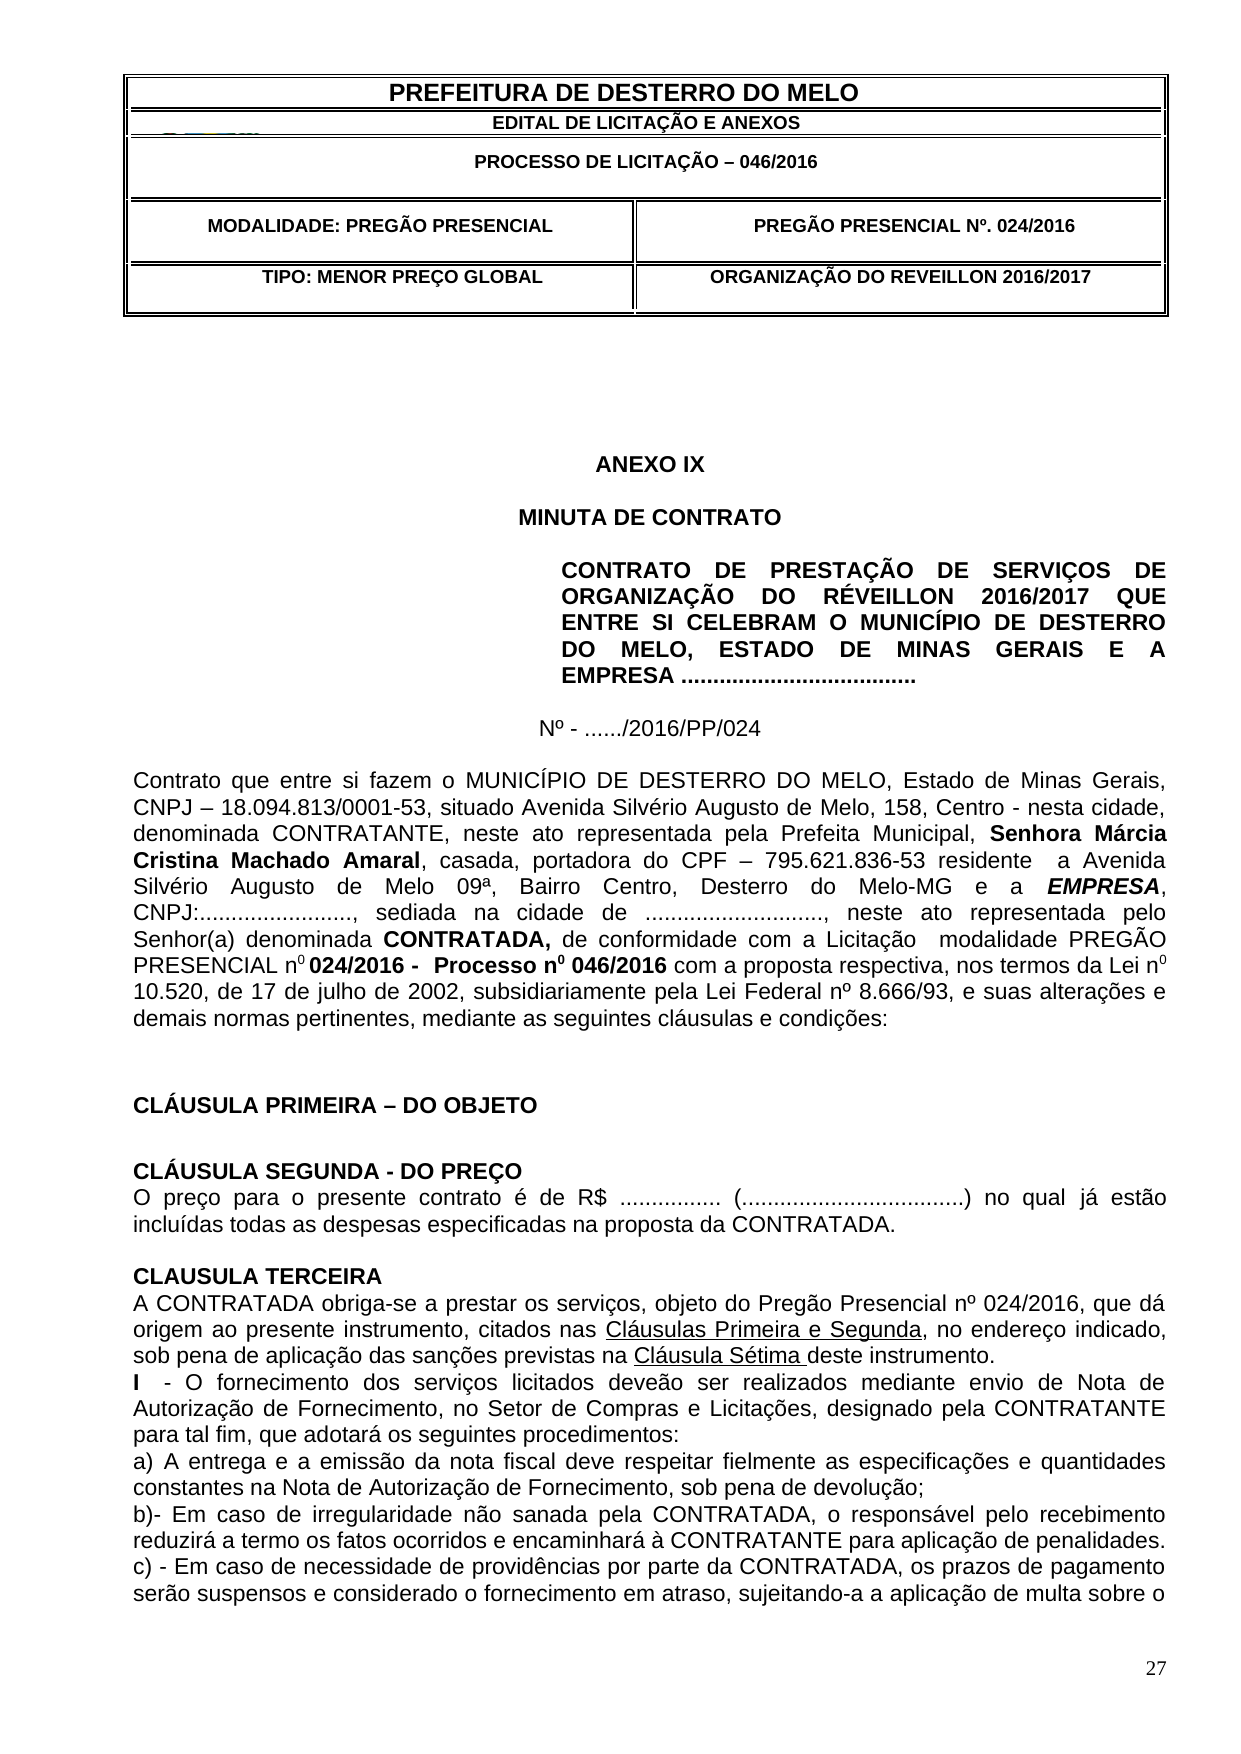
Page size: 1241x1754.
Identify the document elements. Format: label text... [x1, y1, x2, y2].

text CLÁUSULA SEGUNDA - DO PREÇO [133, 1158, 1167, 1184]
text ANEXO IX [133, 451, 1167, 478]
text CLÁUSULA PRIMEIRA – DO OBJETO [133, 1092, 1167, 1118]
text I - O fornecimento dos serviços licitados deveão ser realizados mediante envio de Nota de Autorização de Fornecimento, no Setor de Compras e Licitações, designado pela CONTRATANTE para tal fim, que adotará os seguintes procedimentos: [133, 1369, 1167, 1448]
text MINUTA DE CONTRATO [133, 504, 1167, 530]
text CONTRATO DE PRESTAÇÃO DE SERVIÇOS DE ORGANIZAÇÃO DO RÉVEILLON 2016/2017 QUE ENTRE SI CELEBRAM O MUNICÍPIO DE DESTERRO DO MELO, ESTADO DE MINAS GERAIS E A EMPRESA ..................................... [561, 557, 1167, 688]
text O preço para o presente contrato é de R$ ................ (...................................) no qual já estão incluídas todas as despesas especificadas na proposta da CONTRATADA. [133, 1184, 1167, 1237]
text Contrato que entre si fazem o MUNICÍPIO DE DESTERRO DO MELO, Estado de Minas Gerais, CNPJ – 18.094.813/0001-53, situado Avenida Silvério Augusto de Melo, 158, Centro - nesta cidade, denominada CONTRATANTE, neste ato representada pela Prefeita Municipal, Senhora Márcia Cristina Machado Amaral, casada, portadora do CPF – 795.621.836-53 residente a Avenida Silvério Augusto de Melo 09ª, Bairro Centro, Desterro do Melo-MG e a EMPRESA, CNPJ:........................, sediada na cidade de ............................, neste ato representada pelo Senhor(a) denominada CONTRATADA, de conformidade com a Licitação modalidade PREGÃO PRESENCIAL n0 024/2016 - Processo n0 046/2016 com a proposta respectiva, nos termos da Lei n0 10.520, de 17 de julho de 2002, subsidiariamente pela Lei Federal nº 8.666/93, e suas alterações e demais normas pertinentes, mediante as seguintes cláusulas e condições: [133, 767, 1167, 1031]
text A CONTRATADA obriga-se a prestar os serviços, objeto do Pregão Presencial nº 024/2016, que dá origem ao presente instrumento, citados nas Cláusulas Primeira e Segunda, no endereço indicado, sob pena de aplicação das sanções previstas na Cláusula Sétima deste instrumento. [133, 1290, 1167, 1369]
text b)- Em caso de irregularidade não sanada pela CONTRATADA, o responsável pelo recebimento reduzirá a termo os fatos ocorridos e encaminhará à CONTRATANTE para aplicação de penalidades. [133, 1501, 1167, 1553]
text a) A entrega e a emissão da nota fiscal deve respeitar fielmente as especificações e quantidades constantes na Nota de Autorização de Fornecimento, sob pena de devolução; [133, 1448, 1167, 1501]
text Nº - ....../2016/PP/024 [133, 715, 1167, 741]
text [133, 1553, 1167, 1606]
text CLAUSULA TERCEIRA [133, 1263, 1167, 1290]
